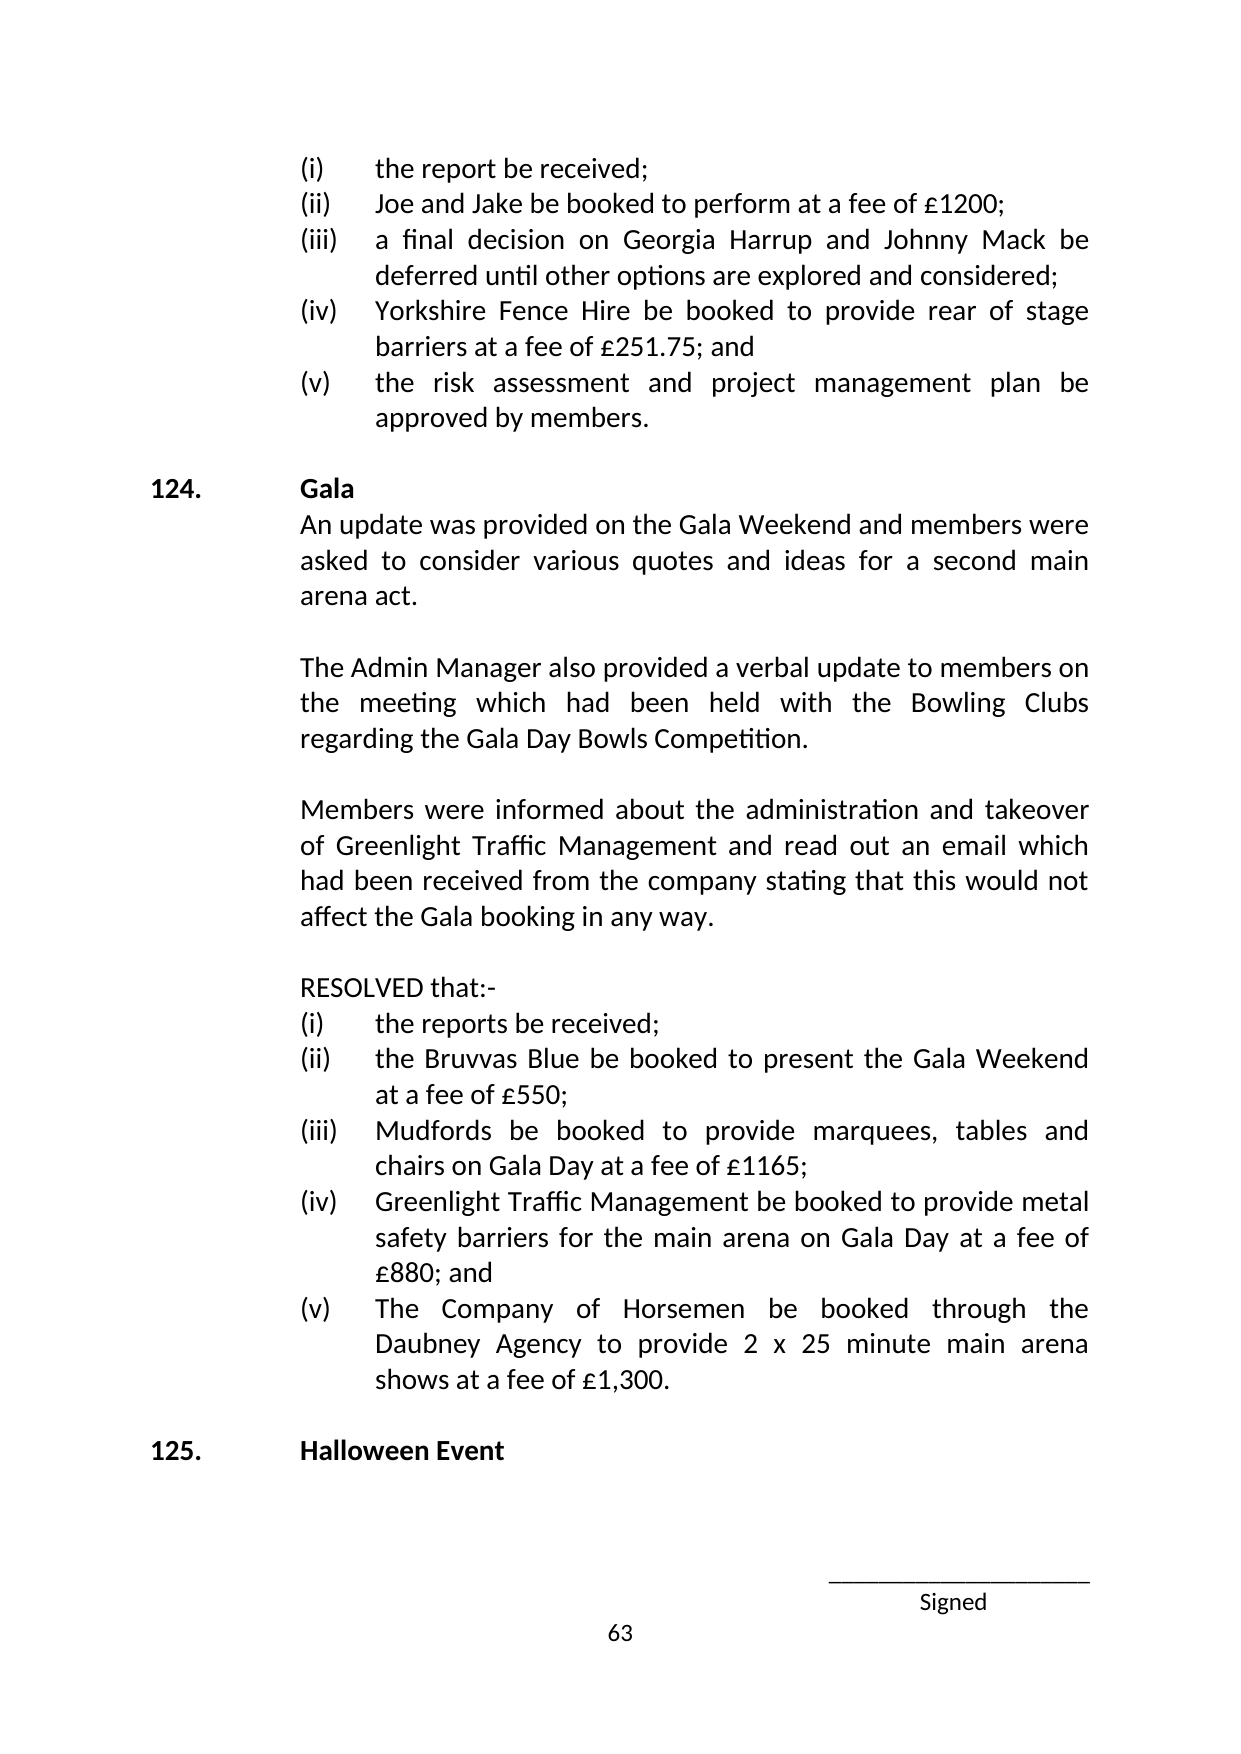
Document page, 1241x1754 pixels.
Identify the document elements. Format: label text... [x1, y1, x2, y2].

text 125. Halloween Event [150, 1432, 1090, 1468]
list Joe and Jake be booked to perform at a fee of £1200; [300, 186, 1090, 221]
list The Company of Horsemen be booked through the Daubney Agency to provide 2 x 25 minute main arena shows at a fee of £1,300. [300, 1290, 1090, 1397]
list Greenlight Traffic Management be booked to provide metal safety barriers for the main arena on Gala Day at a fee of £880; and [300, 1183, 1090, 1290]
text The Admin Manager also provided a verbal update to members on the meeting which had been held with the Bowling Clubs regarding the Gala Day Bowls Competition. [300, 649, 1090, 756]
list Yorkshire Fence Hire be booked to provide rear of stage barriers at a fee of £251.75; and [300, 292, 1090, 364]
text Members were informed about the administration and takeover of Greenlight Traffic Management and read out an email which had been received from the company stating that this would not affect the Gala booking in any way. [300, 791, 1090, 934]
list the reports be received; [300, 1005, 1090, 1041]
list a final decision on Georgia Harrup and Johnny Mack be deferred until other options are explored and considered; [300, 221, 1090, 292]
text RESOLVED that:- [300, 969, 1090, 1005]
text 124. Gala [150, 471, 1090, 506]
list Mudfords be booked to provide marquees, tables and chairs on Gala Day at a fee of £1165; [300, 1112, 1090, 1183]
list the Bruvvas Blue be booked to present the Gala Weekend at a fee of £550; [300, 1041, 1090, 1112]
list the risk assessment and project management plan be approved by members. [300, 364, 1090, 435]
text An update was provided on the Gala Weekend and members were asked to consider various quotes and ideas for a second main arena act. [300, 506, 1090, 613]
list the report be received; [300, 150, 1090, 186]
